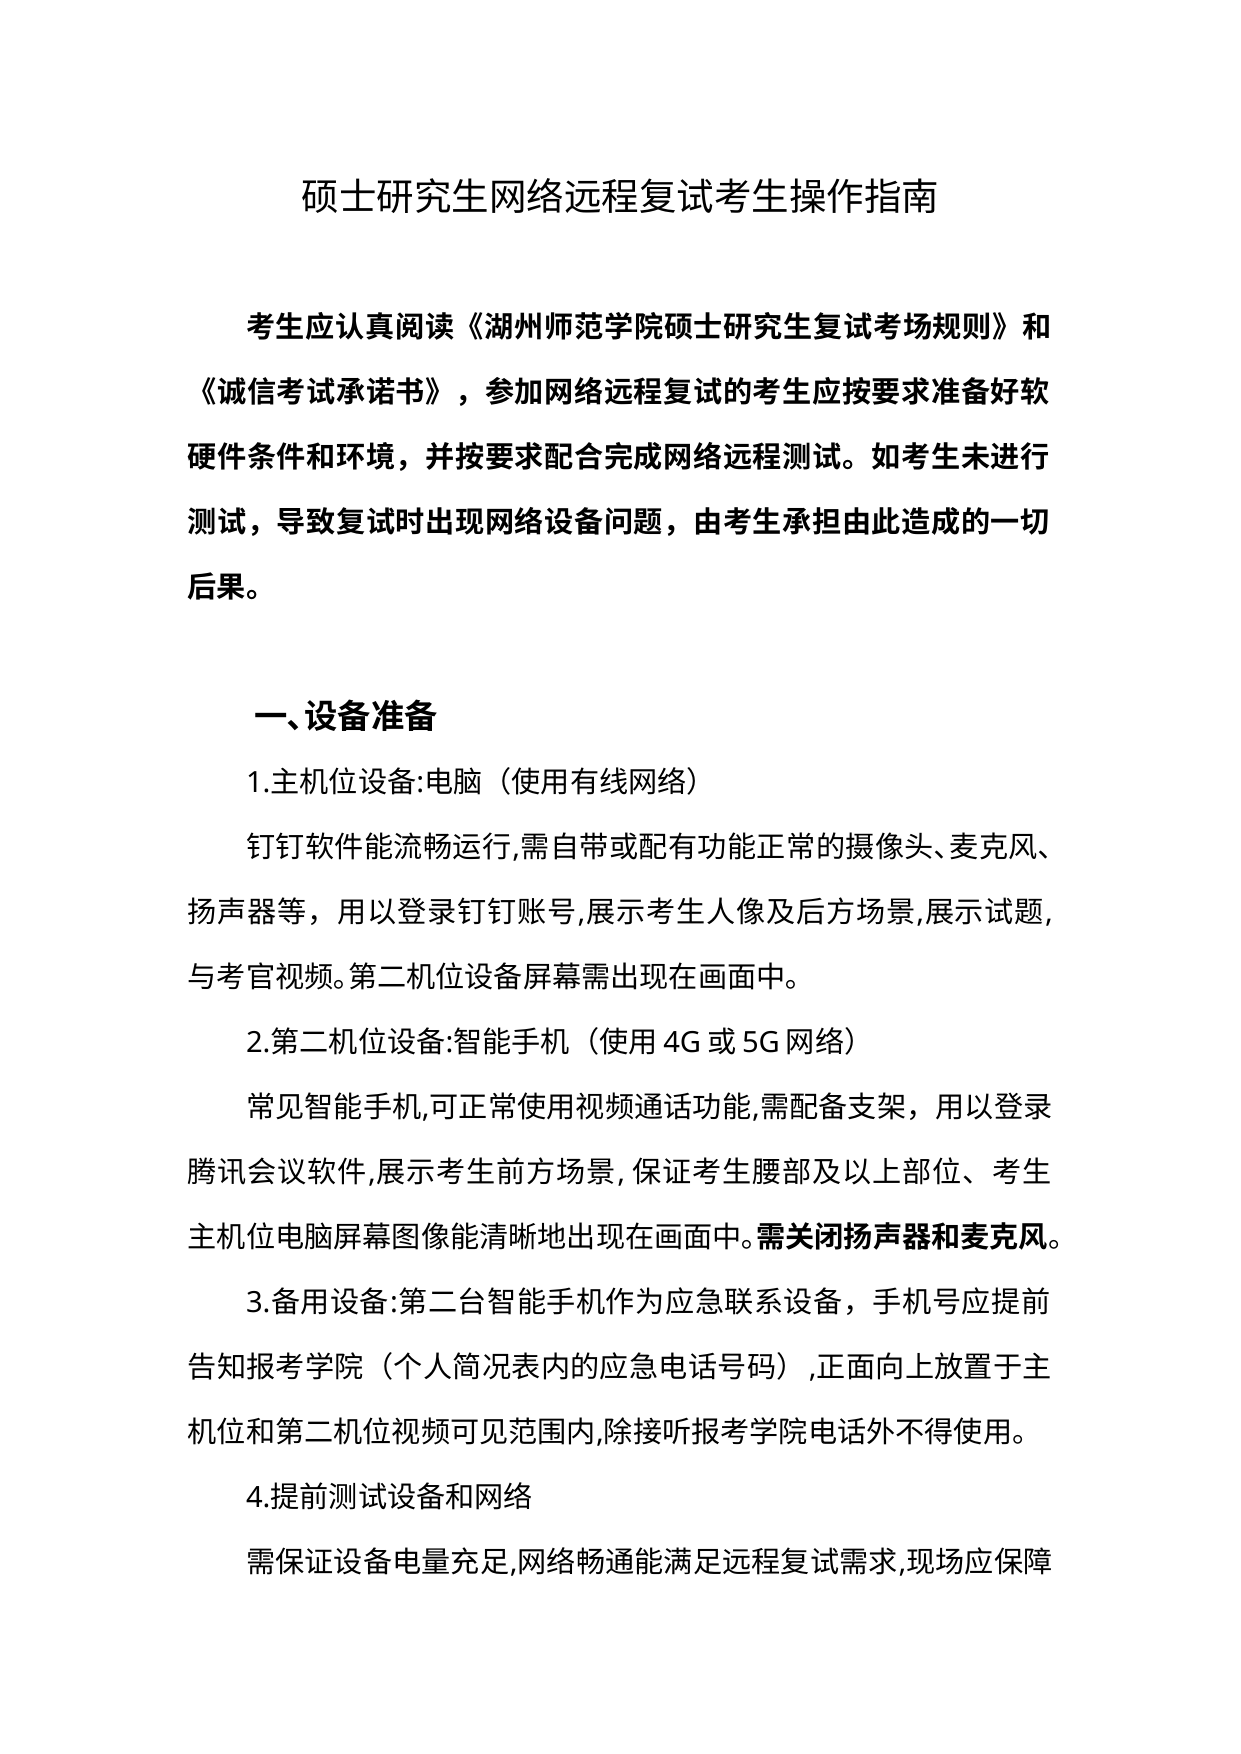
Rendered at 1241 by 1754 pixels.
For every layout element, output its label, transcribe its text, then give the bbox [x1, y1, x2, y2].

text 钉钉软件能流畅运行,需自带或配有功能正常的摄像头､麦克风､扬声器等，用以登录钉钉账号,展示考生人像及后方场景,展示试题,与考官视频｡第二机位设备屏幕需出现在画面中｡ [187, 812, 1053, 1007]
text 一､设备准备 [187, 682, 1053, 747]
text 考生应认真阅读《湖州师范学院硕士研究生复试考场规则》和《诚信考试承诺书》，参加网络远程复试的考生应按要求准备好软硬件条件和环境，并按要求配合完成网络远程测试。如考生未进行测试，导致复试时出现网络设备问题，由考生承担由此造成的一切后果。 [187, 292, 1053, 617]
text 3.备用设备:第二台智能手机作为应急联系设备，手机号应提前告知报考学院（个人简况表内的应急电话号码）,正面向上放置于主机位和第二机位视频可见范围内,除接听报考学院电话外不得使用。 [187, 1267, 1053, 1462]
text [187, 1527, 1053, 1592]
text 4.提前测试设备和网络 [187, 1462, 1053, 1527]
text 常见智能手机,可正常使用视频通话功能,需配备支架，用以登录腾讯会议软件,展示考生前方场景, 保证考生腰部及以上部位、考生主机位电脑屏幕图像能清晰地出现在画面中｡需关闭扬声器和麦克风。 [187, 1072, 1053, 1267]
text 2.第二机位设备:智能手机（使用4G或5G网络） [187, 1007, 1053, 1072]
text 硕士研究生网络远程复试考生操作指南 [187, 162, 1053, 227]
text 1.主机位设备:电脑（使用有线网络） [187, 747, 1053, 812]
